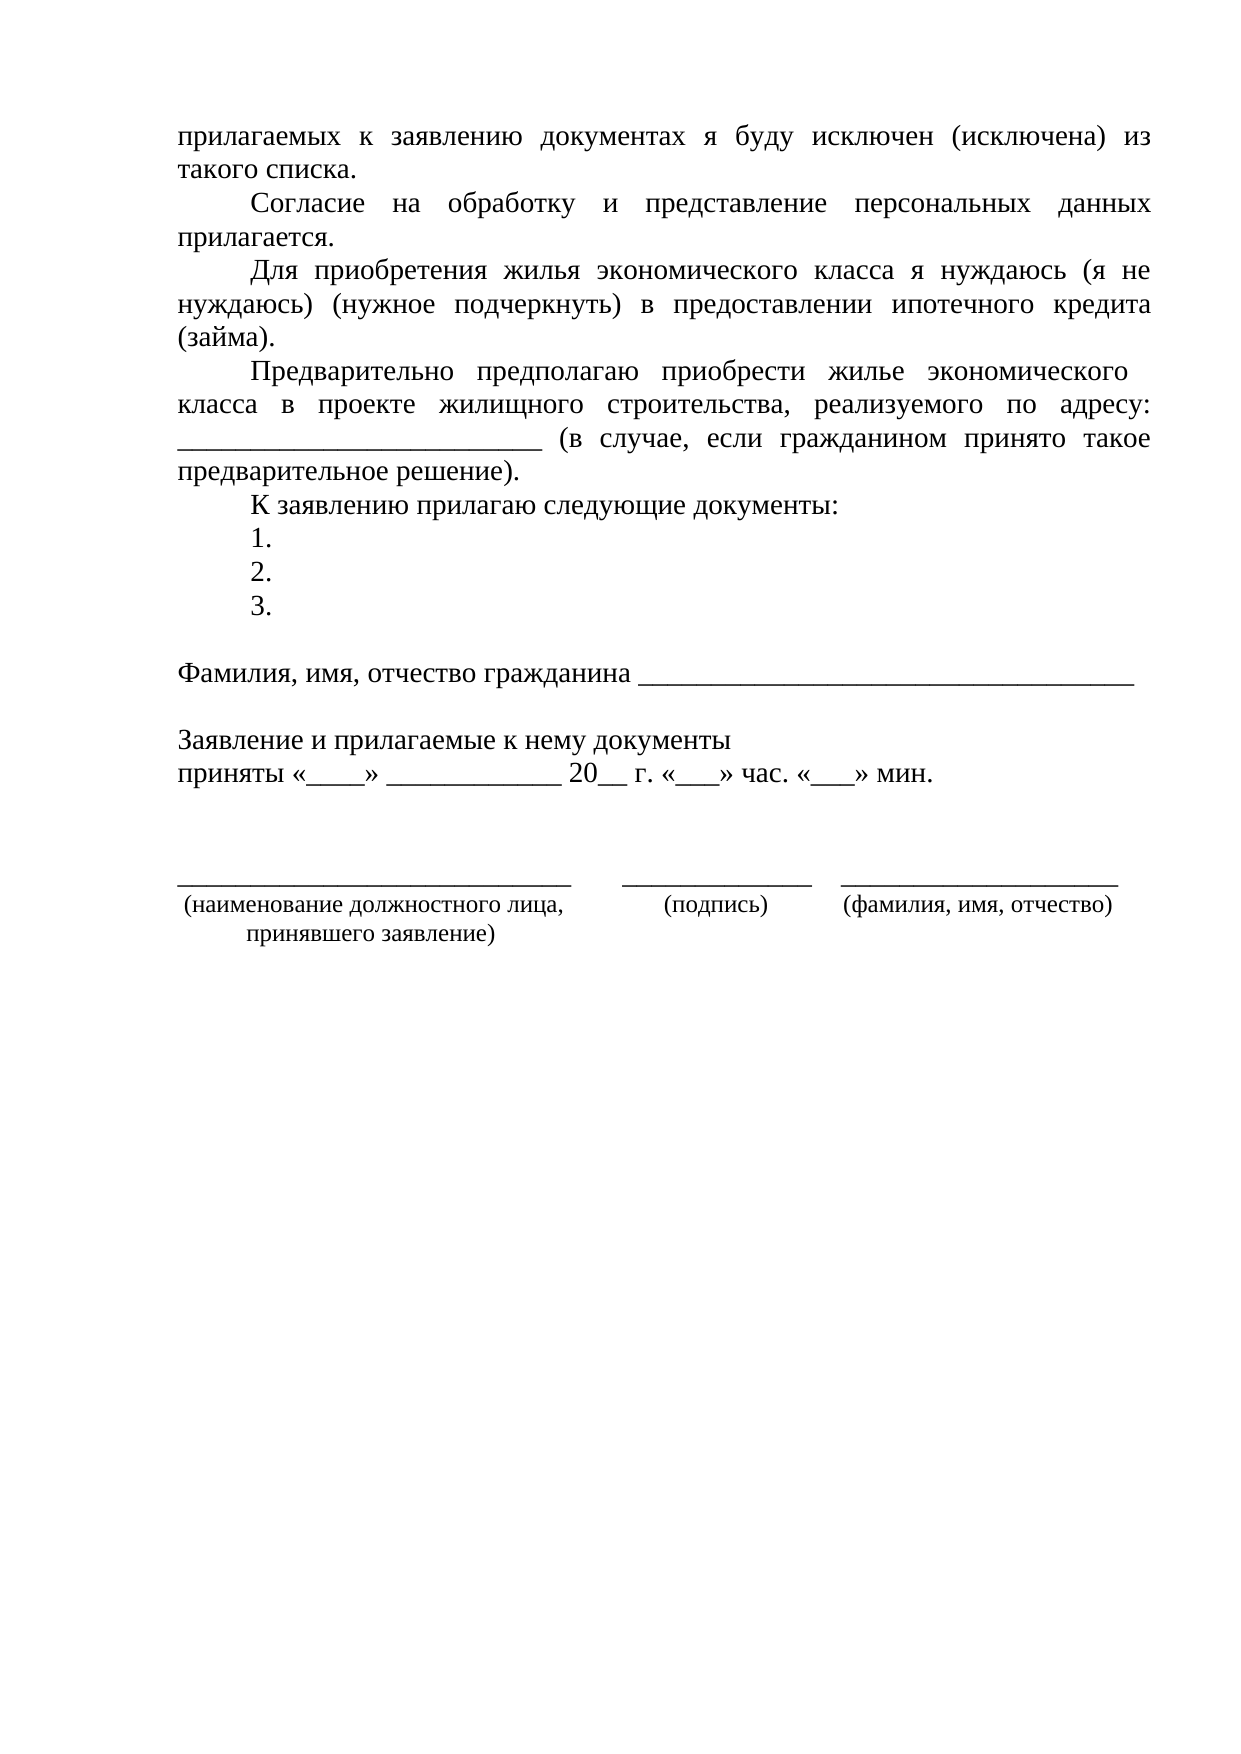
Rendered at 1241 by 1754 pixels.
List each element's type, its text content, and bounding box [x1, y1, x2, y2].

text К заявлению прилагаю следующие документы: [177, 487, 1152, 521]
text ___________________________ _____________ ___________________ [177, 856, 1152, 889]
text Для приобретения жилья экономического класса я нуждаюсь (я не нуждаюсь) (нужное подчеркнуть) в предоставлении ипотечного кредита (займа). [177, 252, 1152, 353]
text 1. [177, 521, 1152, 554]
text принявшего заявление) [177, 918, 1152, 947]
text Согласие на обработку и представление персональных данных прилагается. [177, 185, 1152, 252]
text приняты «____» ____________ 20__ г. «___» час. «___» мин. [177, 755, 1152, 789]
text Заявление и прилагаемые к нему документы [177, 722, 1152, 755]
text 3. [177, 588, 1152, 621]
text 2. [177, 554, 1152, 588]
text Предварительно предполагаю приобрести жилье экономического класса в проекте жилищного строительства, реализуемого по адресу: _________________________ (в случае, если гражданином принято такое предварительное решение). [177, 353, 1152, 487]
text (наименование должностного лица, (подпись) (фамилия, имя, отчество) [177, 889, 1152, 918]
text Фамилия, имя, отчество гражданина __________________________________ [177, 655, 1152, 688]
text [177, 118, 1152, 185]
